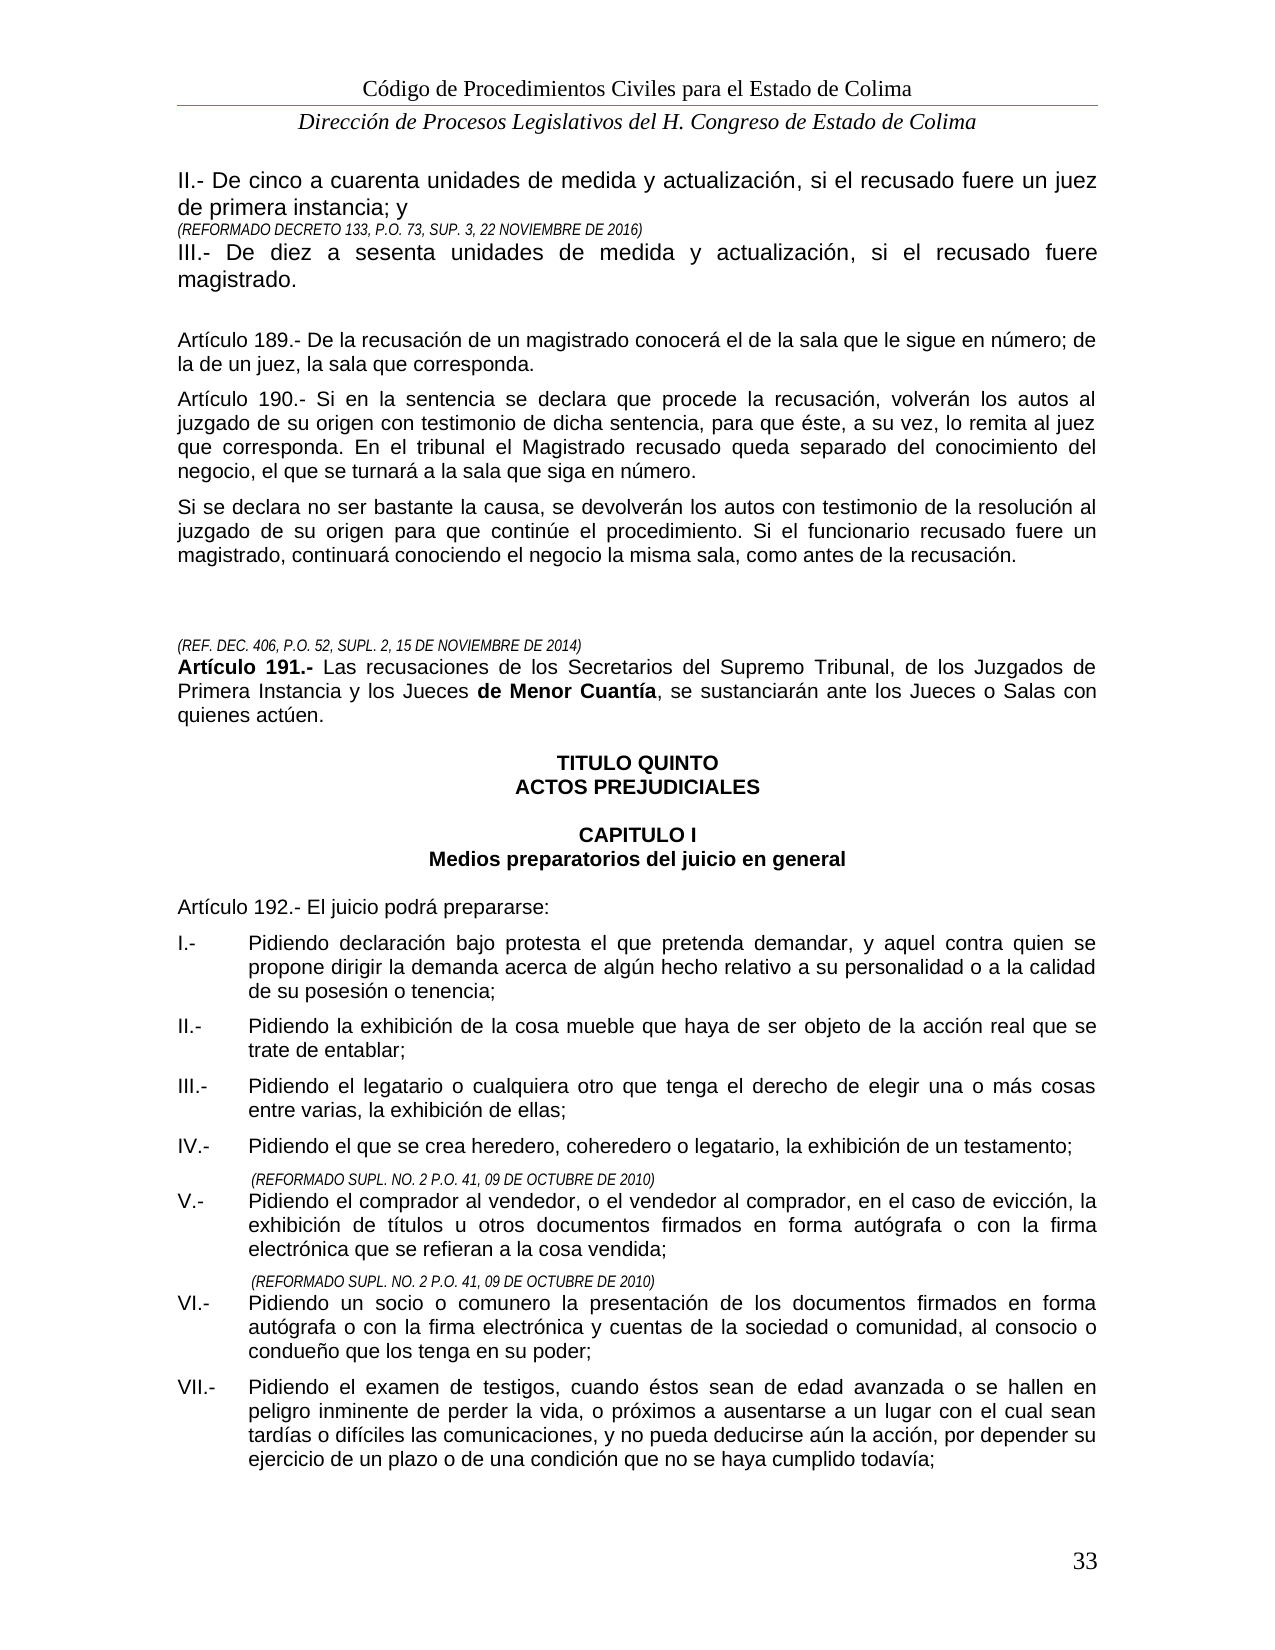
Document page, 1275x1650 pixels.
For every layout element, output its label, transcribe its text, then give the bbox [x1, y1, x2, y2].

text Medios preparatorios del juicio en general [177, 847, 1098, 871]
text (REF. DEC. 406, P.O. 52, SUPL. 2, 15 DE NOVIEMBRE DE 2014) [177, 636, 1098, 655]
text (REFORMADO SUPL. NO. 2 P.O. 41, 09 DE OCTUBRE DE 2010) [177, 1272, 1098, 1291]
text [177, 220, 1098, 239]
text Artículo 192.- El juicio podrá prepararse: [177, 895, 1098, 919]
text VII.- Pidiendo el examen de testigos, cuando éstos sean de edad avanzada o se hallen en peligro inminente de perder la vida, o próximos a ausentarse a un lugar con el cual sean tardías o difíciles las comunicaciones, y no pueda deducirse aún la acción, por depender su ejercicio de un plazo o de una condición que no se haya cumplido todavía; [177, 1375, 1098, 1471]
text Artículo 190.- Si en la sentencia se declara que procede la recusación, volverán los autos al juzgado de su origen con testimonio de dicha sentencia, para que éste, a su vez, lo remita al juez que corresponda. En el tribunal el Magistrado recusado queda separado del conocimiento del negocio, el que se turnará a la sala que siga en número. [177, 387, 1098, 483]
text III.- Pidiendo el legatario o cualquiera otro que tenga el derecho de elegir una o más cosas entre varias, la exhibición de ellas; [177, 1074, 1098, 1122]
text IV.- Pidiendo el que se crea heredero, coheredero o legatario, la exhibición de un testamento; [177, 1133, 1098, 1157]
text II.- Pidiendo la exhibición de la cosa mueble que haya de ser objeto de la acción real que se trate de entablar; [177, 1014, 1098, 1062]
text TITULO QUINTO [177, 751, 1098, 775]
text I.- Pidiendo declaración bajo protesta el que pretenda demandar, y aquel contra quien se propone dirigir la demanda acerca de algún hecho relativo a su personalidad o a la calidad de su posesión o tenencia; [177, 931, 1098, 1002]
text (REFORMADO SUPL. NO. 2 P.O. 41, 09 DE OCTUBRE DE 2010) [177, 1169, 1098, 1188]
text V.- Pidiendo el comprador al vendedor, o el vendedor al comprador, en el caso de evicción, la exhibición de títulos u otros documentos firmados en forma autógrafa o con la firma electrónica que se refieran a la cosa vendida; [177, 1188, 1098, 1260]
text ACTOS PREJUDICIALES [177, 775, 1098, 799]
text CAPITULO I [177, 823, 1098, 847]
text III.- De diez a sesenta unidades de medida y actualización, si el recusado fuere magistrado. [177, 239, 1098, 292]
text Si se declara no ser bastante la causa, se devolverán los autos con testimonio de la resolución al juzgado de su origen para que continúe el procedimiento. Si el funcionario recusado fuere un magistrado, continuará conociendo el negocio la misma sala, como antes de la recusación. [177, 495, 1098, 567]
text Artículo 191.- Las recusaciones de los Secretarios del Supremo Tribunal, de los Juzgados de Primera Instancia y los Jueces de Menor Cuantía, se sustanciarán ante los Jueces o Salas con quienes actúen. [177, 655, 1098, 727]
text II.- De cinco a cuarenta unidades de medida y actualización, si el recusado fuere un juez de primera instancia; y [177, 167, 1098, 220]
text VI.- Pidiendo un socio o comunero la presentación de los documentos firmados en forma autógrafa o con la firma electrónica y cuentas de la sociedad o comunidad, al consocio o condueño que los tenga en su poder; [177, 1291, 1098, 1363]
text Artículo 189.- De la recusación de un magistrado conocerá el de la sala que le sigue en número; de la de un juez, la sala que corresponda. [177, 328, 1098, 376]
